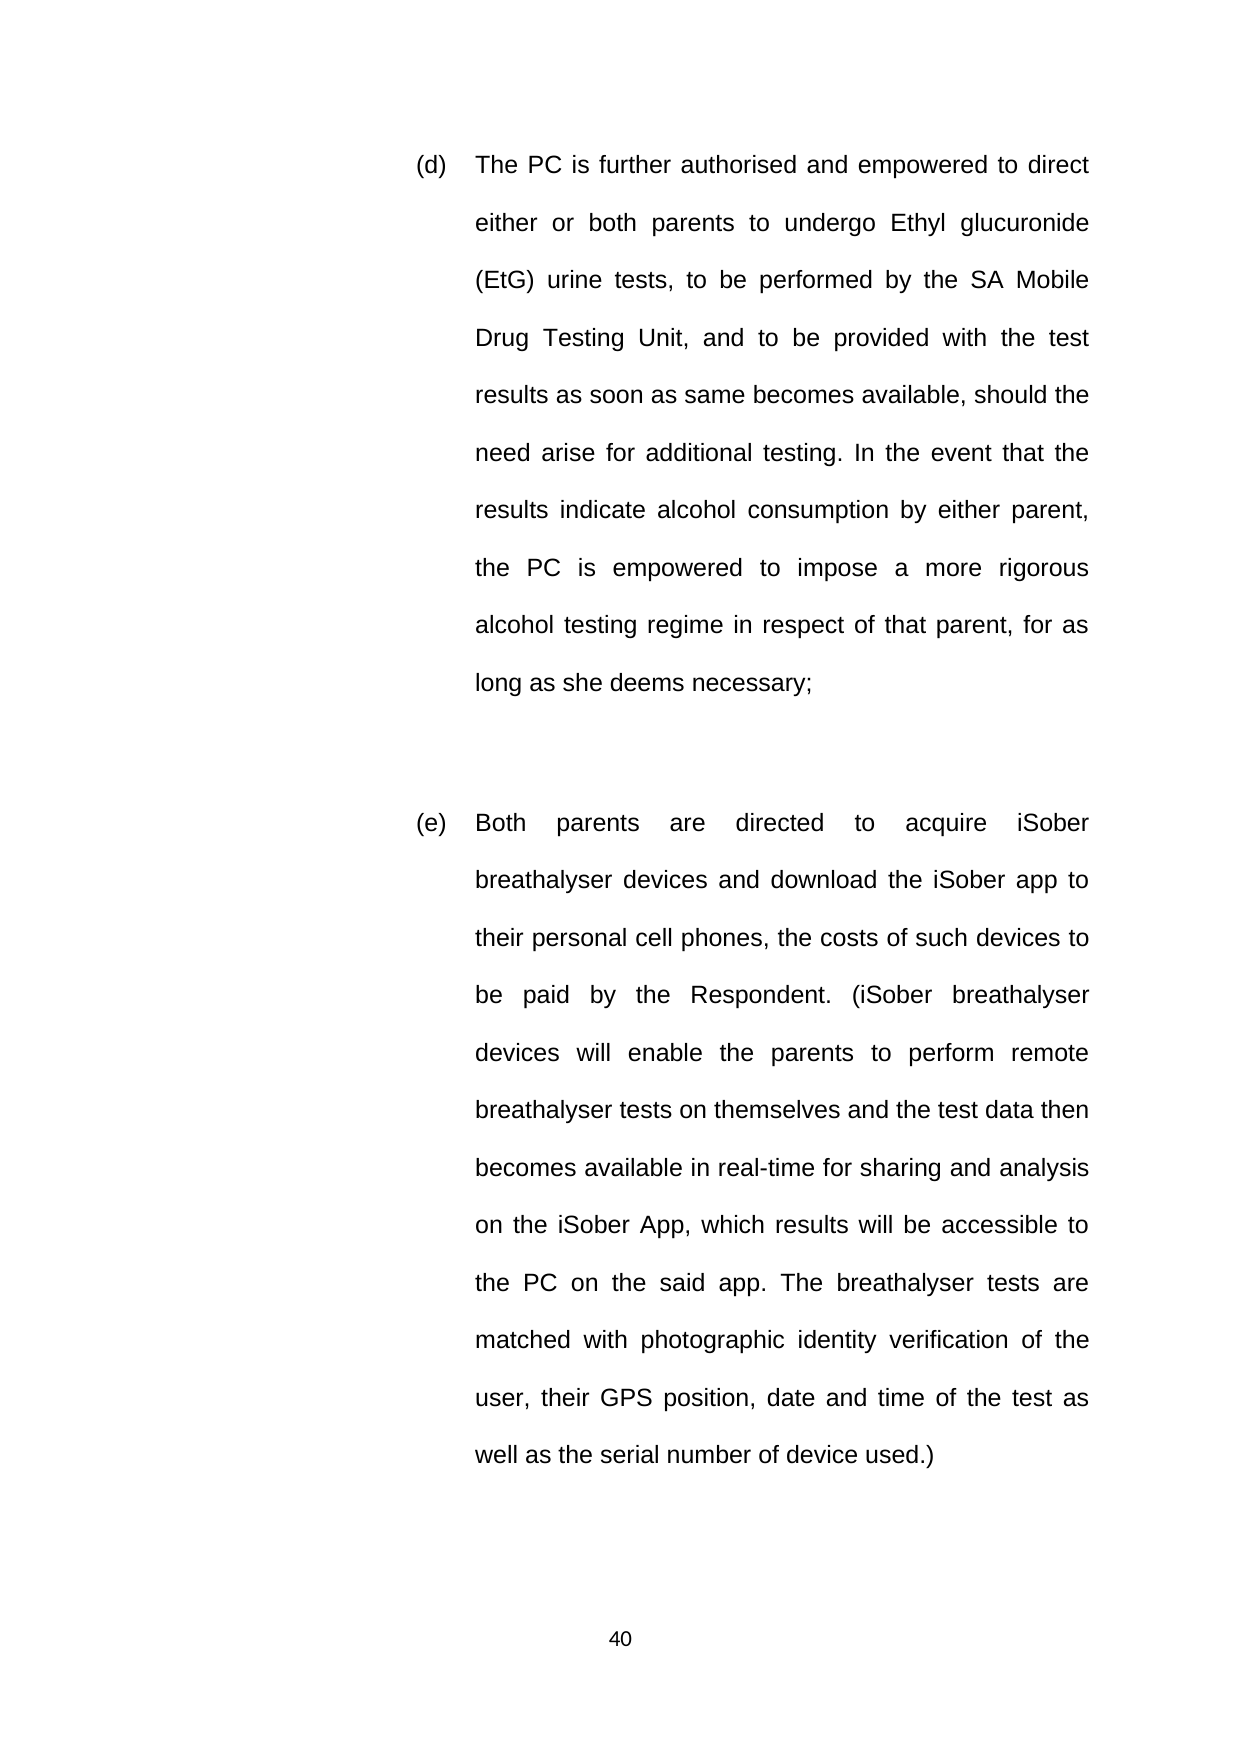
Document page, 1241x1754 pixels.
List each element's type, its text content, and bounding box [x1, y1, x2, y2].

text (d) The PC is further authorised and empowered to direct either or both parents to undergo Ethyl glucuronide (EtG) urine tests, to be performed by the SA Mobile Drug Testing Unit, and to be provided with the test results as soon as same becomes available, should the need arise for additional testing. In the event that the results indicate alcohol consumption by either parent, the PC is empowered to impose a more rigorous alcohol testing regime in respect of that parent, for as long as she deems necessary; [416, 150, 1090, 696]
text (e) Both parents are directed to acquire iSober breathalyser devices and download the iSober app to their personal cell phones, the costs of such devices to be paid by the Respondent. (iSober breathalyser devices will enable the parents to perform remote breathalyser tests on themselves and the test data then becomes available in real-time for sharing and analysis on the iSober App, which results will be accessible to the PC on the said app. The breathalyser tests are matched with photographic identity verification of the user, their GPS position, date and time of the test as well as the serial number of device used.) [416, 808, 1090, 1469]
